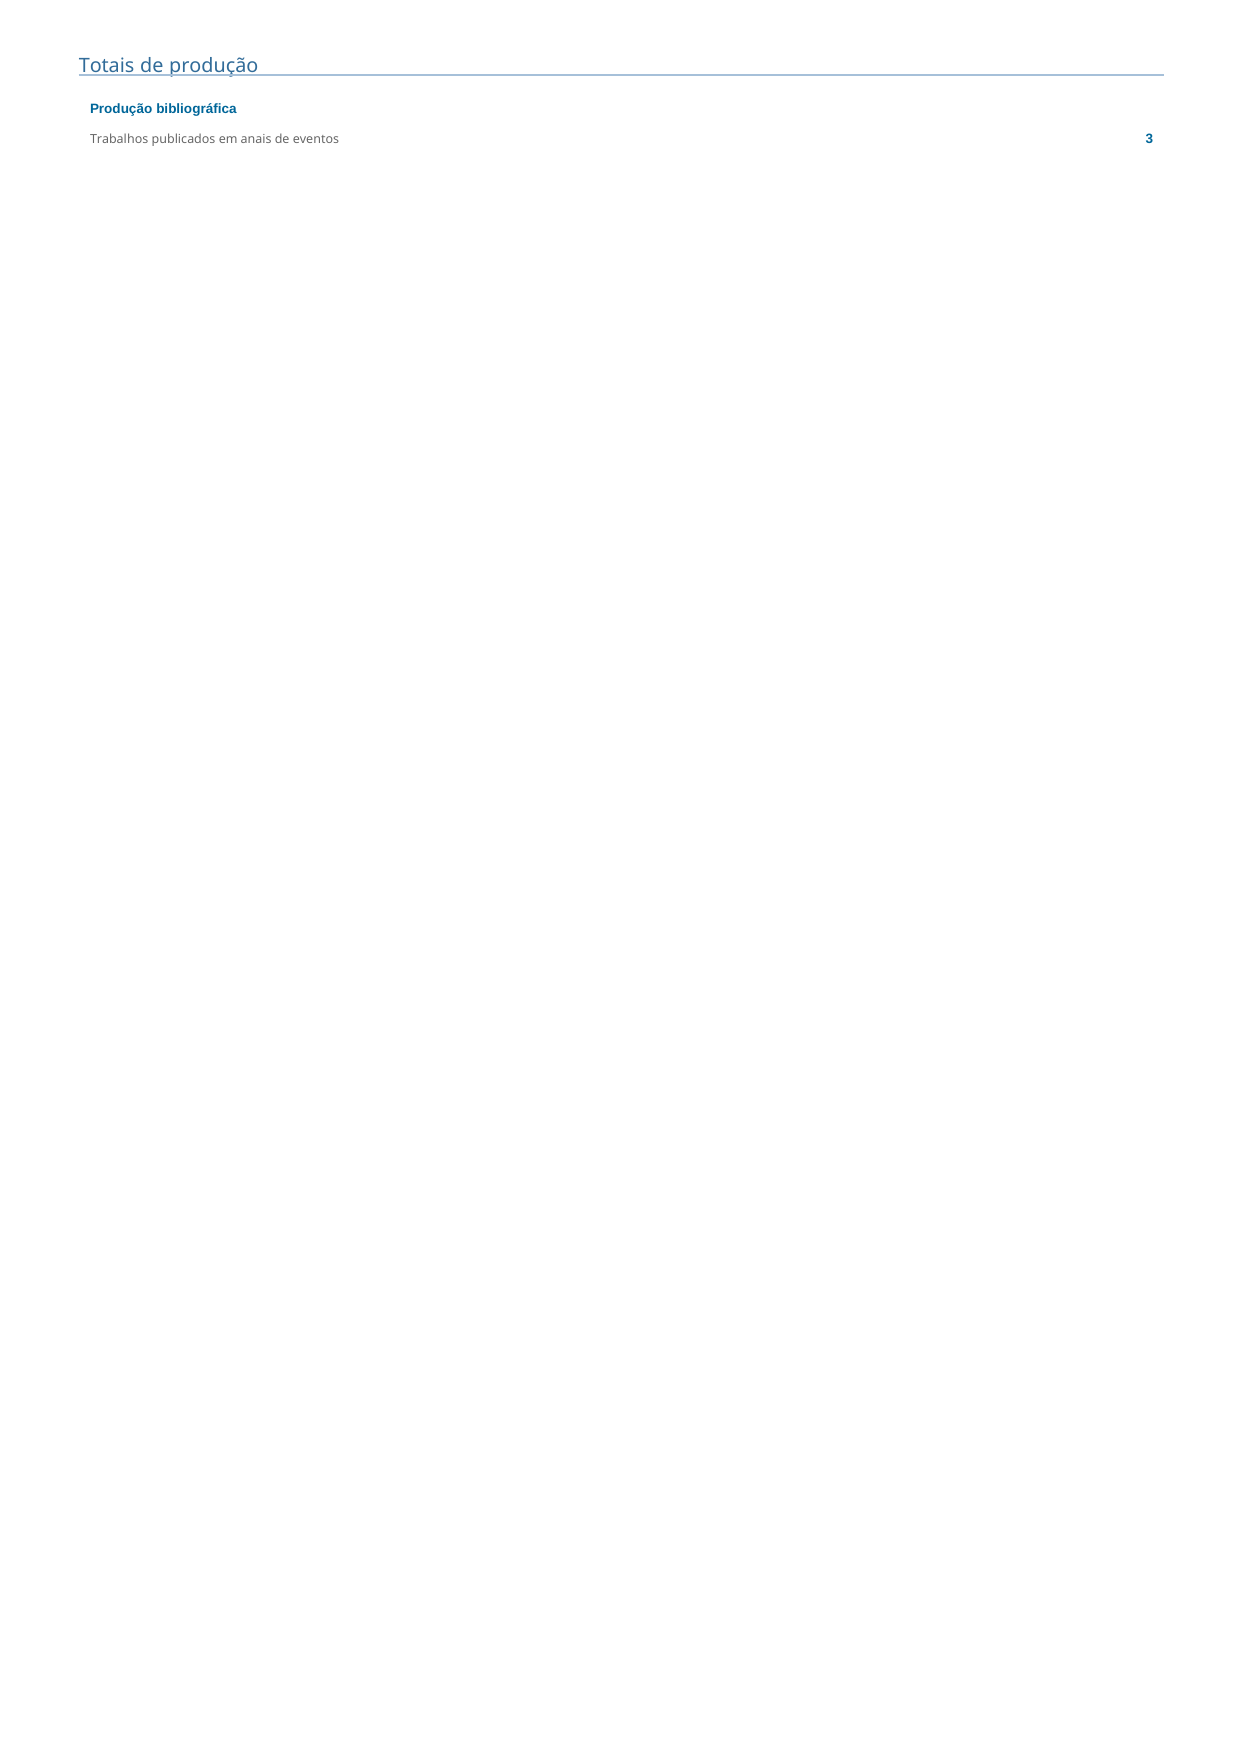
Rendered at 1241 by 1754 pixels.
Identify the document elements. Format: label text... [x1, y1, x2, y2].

subtitle Totais de produção [78, 51, 1194, 78]
text Produção bibliográfica [90, 101, 1194, 116]
text Trabalhos publicados em anais de eventos 3 [90, 130, 1194, 147]
